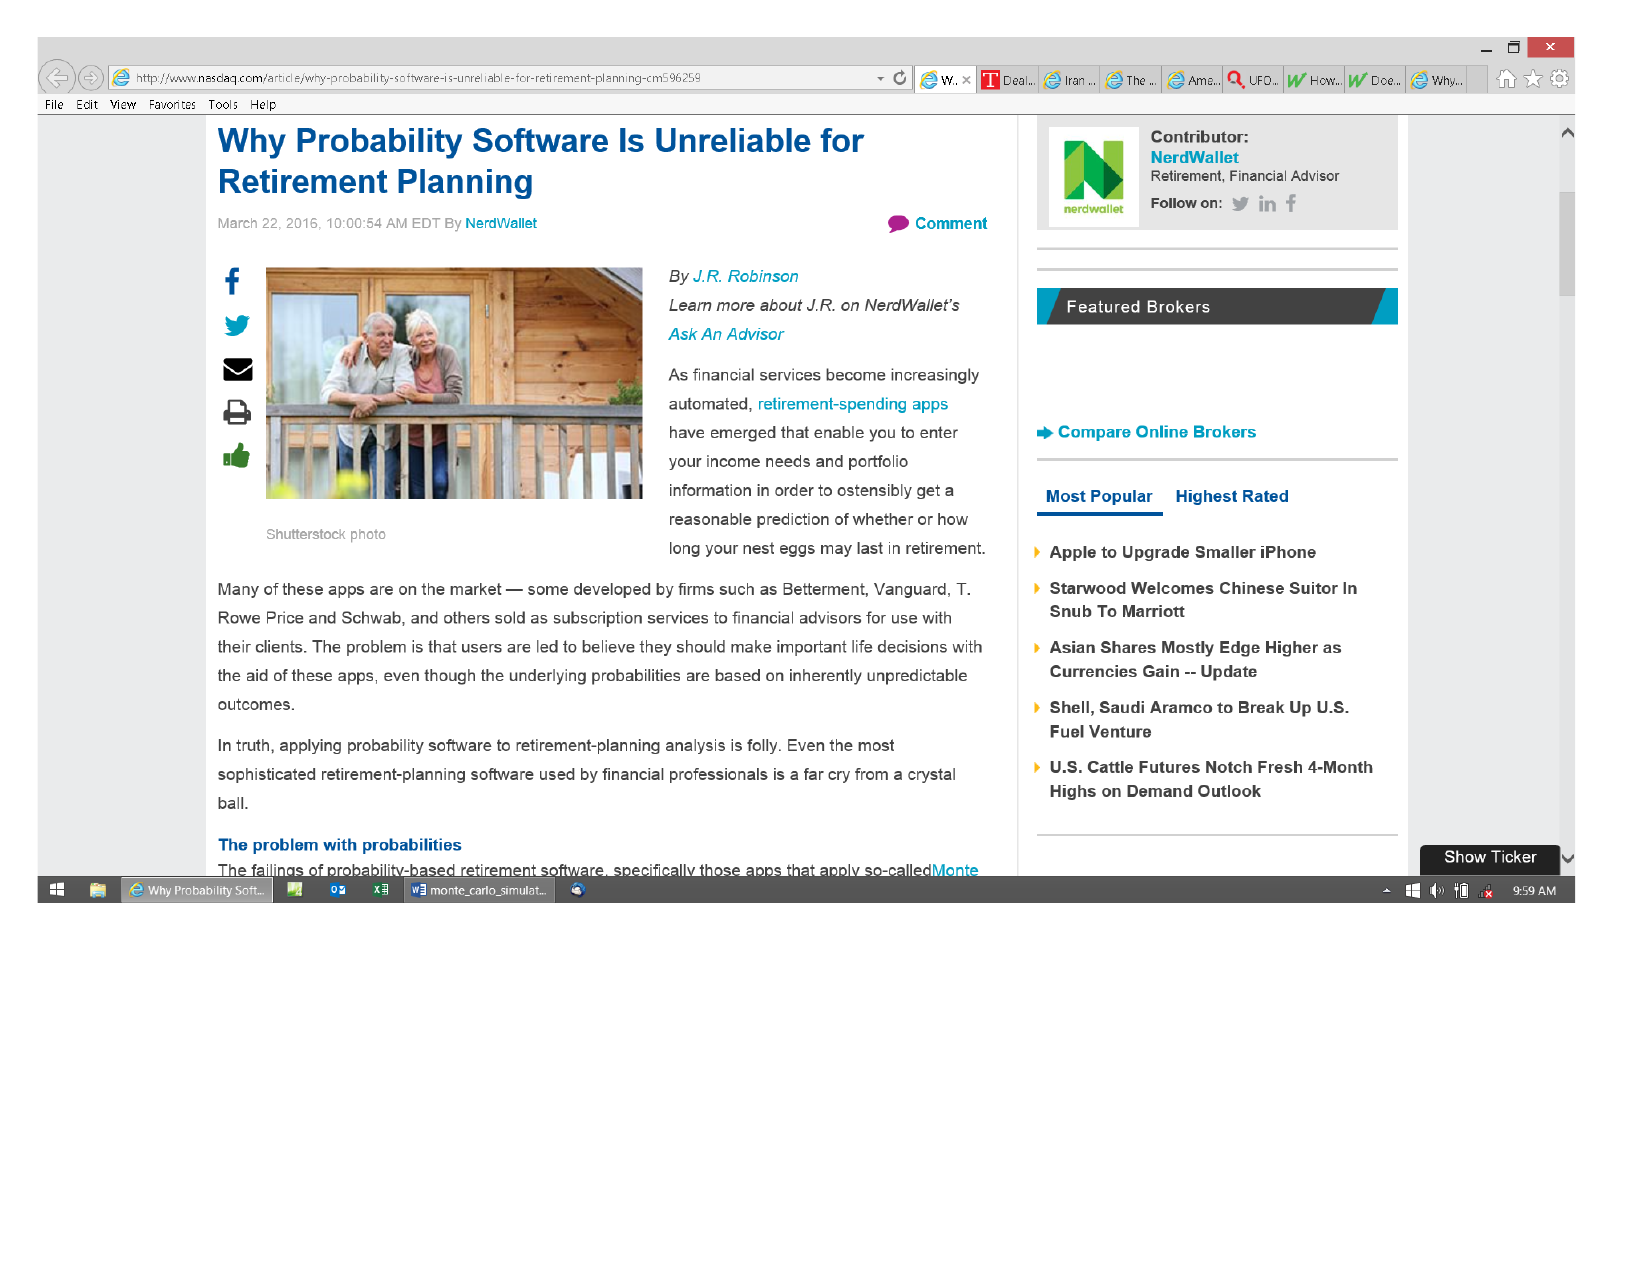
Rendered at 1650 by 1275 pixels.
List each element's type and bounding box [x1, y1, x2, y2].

picture [37, 37, 1575, 903]
